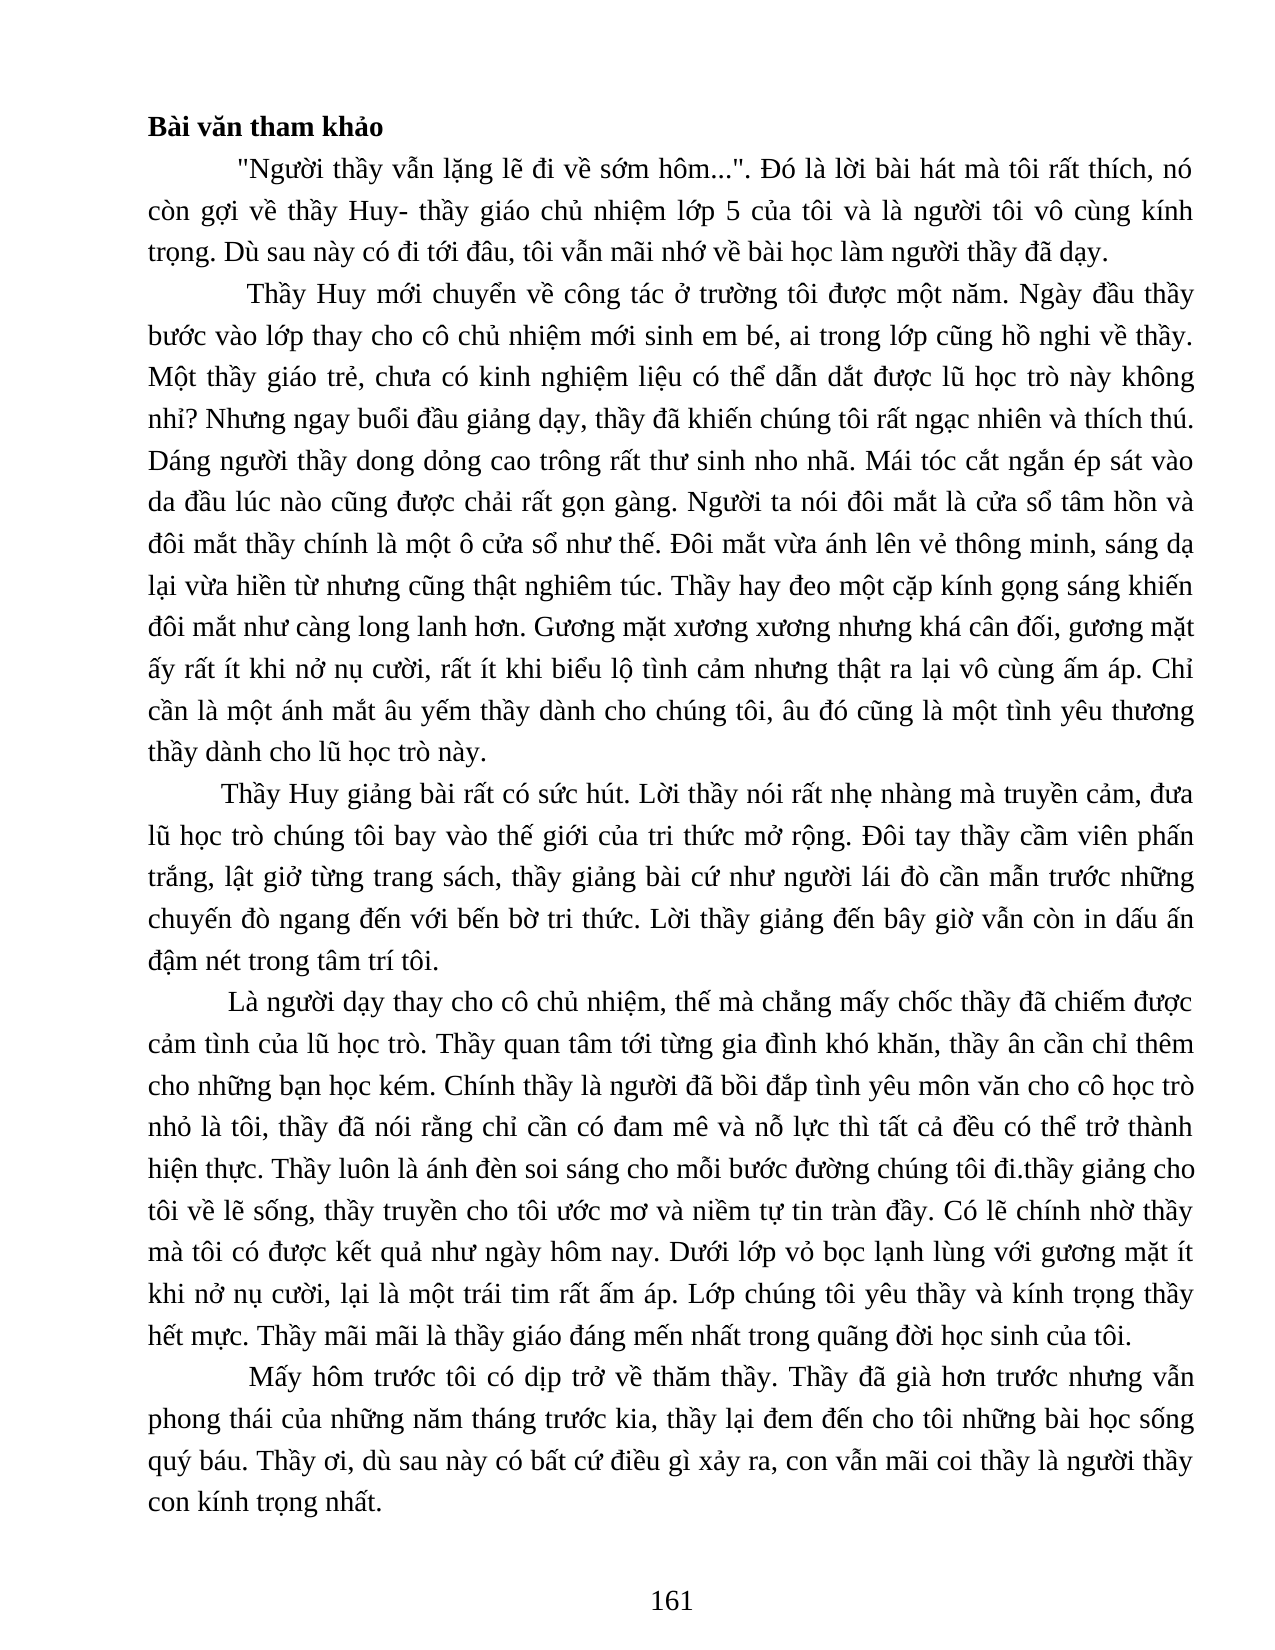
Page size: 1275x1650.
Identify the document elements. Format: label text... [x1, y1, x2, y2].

text Là người dạy thay cho cô chủ nhiệm, thế mà chẳng mấy chốc thầy đã chiếm được cảm tình của lũ học trò. Thầy quan tâm tới từng gia đình khó khăn, thầy ân cần chỉ thêm cho những bạn học kém. Chính thầy là người đã bồi đắp tình yêu môn văn cho cô học trò nhỏ là tôi, thầy đã nói rằng chỉ cần có đam mê và nỗ lực thì tất cả đều có thể trở thành hiện thực. Thầy luôn là ánh đèn soi sáng cho mỗi bước đường chúng tôi đi.thầy giảng cho tôi về lẽ sống, thầy truyền cho tôi ước mơ và niềm tự tin tràn đầy. Có lẽ chính nhờ thầy mà tôi có được kết quả như ngày hôm nay. Dưới lớp vỏ bọc lạnh lùng với gương mặt ít khi nở nụ cười, lại là một trái tim rất ấm áp. Lớp chúng tôi yêu thầy và kính trọng thầy hết mực. Thầy mãi mãi là thầy giáo đáng mến nhất trong quãng đời học sinh của tôi. [148, 978, 1196, 1353]
text "Người thầy vẫn lặng lẽ đi về sớm hôm...". Đó là lời bài hát mà tôi rất thích, nó còn gợi về thầy Huy- thầy giáo chủ nhiệm lớp 5 của tôi và là người tôi vô cùng kính trọng. Dù sau này có đi tới đâu, tôi vẫn mãi nhớ về bài học làm người thầy đã dạy. [148, 145, 1196, 270]
text Thầy Huy mới chuyển về công tác ở trường tôi được một năm. Ngày đầu thầy bước vào lớp thay cho cô chủ nhiệm mới sinh em bé, ai trong lớp cũng hồ nghi về thầy. Một thầy giáo trẻ, chưa có kinh nghiệm liệu có thể dẫn dắt được lũ học trò này không nhỉ? Nhưng ngay buổi đầu giảng dạy, thầy đã khiến chúng tôi rất ngạc nhiên và thích thú. Dáng người thầy dong dỏng cao trông rất thư sinh nho nhã. Mái tóc cắt ngắn ép sát vào da đầu lúc nào cũng được chải rất gọn gàng. Người ta nói đôi mắt là cửa sổ tâm hồn và đôi mắt thầy chính là một ô cửa sổ như thế. Đôi mắt vừa ánh lên vẻ thông minh, sáng dạ lại vừa hiền từ nhưng cũng thật nghiêm túc. Thầy hay đeo một cặp kính gọng sáng khiến đôi mắt như càng long lanh hơn. Gương mặt xương xương nhưng khá cân đối, gương mặt ấy rất ít khi nở nụ cười, rất ít khi biểu lộ tình cảm nhưng thật ra lại vô cùng ấm áp. Chỉ cần là một ánh mắt âu yếm thầy dành cho chúng tôi, âu đó cũng là một tình yêu thương thầy dành cho lũ học trò này. [148, 270, 1196, 770]
text Bài văn tham khảo [148, 103, 1196, 145]
text Thầy Huy giảng bài rất có sức hút. Lời thầy nói rất nhẹ nhàng mà truyền cảm, đưa lũ học trò chúng tôi bay vào thế giới của tri thức mở rộng. Đôi tay thầy cầm viên phấn trắng, lật giở từng trang sách, thầy giảng bài cứ như người lái đò cần mẫn trước những chuyến đò ngang đến với bến bờ tri thức. Lời thầy giảng đến bây giờ vẫn còn in dấu ấn đậm nét trong tâm trí tôi. [148, 770, 1196, 978]
text Mấy hôm trước tôi có dịp trở về thăm thầy. Thầy đã già hơn trước nhưng vẫn phong thái của những năm tháng trước kia, thầy lại đem đến cho tôi những bài học sống quý báu. Thầy ơi, dù sau này có bất cứ điều gì xảy ra, con vẫn mãi coi thầy là người thầy con kính trọng nhất. [148, 1353, 1196, 1520]
